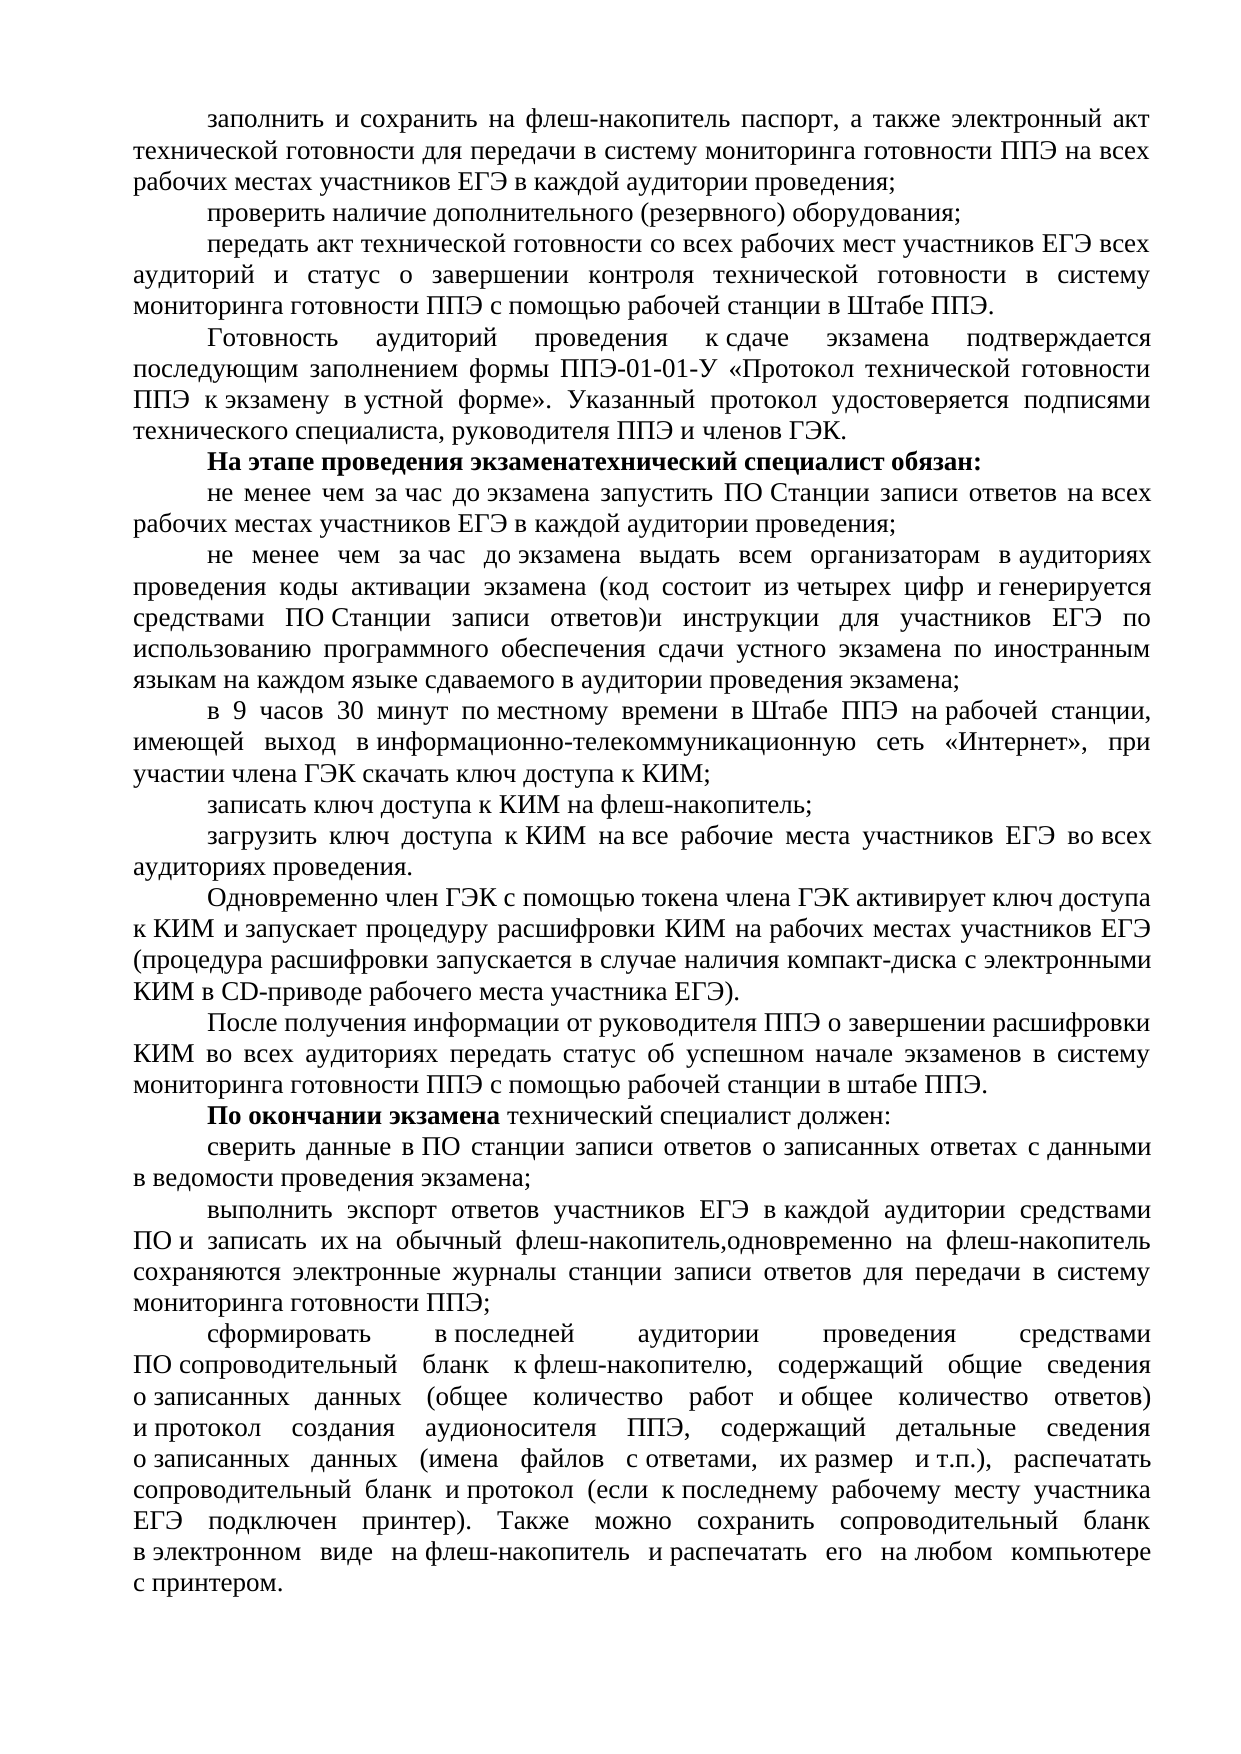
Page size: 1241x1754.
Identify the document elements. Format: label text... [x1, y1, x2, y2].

text проверить наличие дополнительного (резервного) оборудования; [133, 196, 1152, 227]
text На этапе проведения экзаменатехнический специалист обязан: [133, 445, 1152, 476]
text Готовность аудиторий проведения к сдаче экзамена подтверждается последующим заполнением формы ППЭ-01-01-У «Протокол технической готовности ППЭ к экзамену в устной форме». Указанный протокол удостоверяется подписями технического специалиста, руководителя ППЭ и членов ГЭК. [133, 321, 1152, 445]
text записать ключ доступа к КИМ на флеш-накопитель; [133, 788, 1152, 819]
text сформировать в последней аудитории проведения средствами ПО сопроводительный бланк к флеш-накопителю, содержащий общие сведения о записанных данных (общее количество работ и общее количество ответов) и протокол создания аудионосителя ППЭ, содержащий детальные сведения о записанных данных (имена файлов с ответами, их размер и т.п.), распечатать сопроводительный бланк и протокол (если к последнему рабочему месту участника ЕГЭ подключен принтер). Также можно сохранить сопроводительный бланк в электронном виде на флеш-накопитель и распечатать его на любом компьютере с принтером. [133, 1317, 1152, 1598]
text Одновременно член ГЭК с помощью токена члена ГЭК активирует ключ доступа к КИМ и запускает процедуру расшифровки КИМ на рабочих местах участников ЕГЭ (процедура расшифровки запускается в случае наличия компакт-диска с электронными КИМ в CD-приводе рабочего места участника ЕГЭ). [133, 881, 1152, 1006]
text не менее чем за час до экзамена выдать всем организаторам в аудиториях проведения коды активации экзамена (код состоит из четырех цифр и генерируется средствами ПО Станции записи ответов)и инструкции для участников ЕГЭ по использованию программного обеспечения сдачи устного экзамена по иностранным языкам на каждом языке сдаваемого в аудитории проведения экзамена; [133, 539, 1152, 694]
text По окончании экзамена технический специалист должен: [133, 1099, 1152, 1130]
text передать акт технической готовности со всех рабочих мест участников ЕГЭ всех аудиторий и статус о завершении контроля технической готовности в систему мониторинга готовности ППЭ с помощью рабочей станции в Штабе ППЭ. [133, 227, 1152, 321]
text не менее чем за час до экзамена запустить ПО Станции записи ответов на всех рабочих местах участников ЕГЭ в каждой аудитории проведения; [133, 476, 1152, 539]
text заполнить и сохранить на флеш-накопитель паспорт, а также электронный акт технической готовности для передачи в систему мониторинга готовности ППЭ на всех рабочих местах участников ЕГЭ в каждой аудитории проведения; [133, 103, 1152, 196]
text выполнить экспорт ответов участников ЕГЭ в каждой аудитории средствами ПО и записать их на обычный флеш-накопитель,одновременно на флеш-накопитель сохраняются электронные журналы станции записи ответов для передачи в систему мониторинга готовности ППЭ; [133, 1193, 1152, 1317]
text в 9 часов 30 минут по местному времени в Штабе ППЭ на рабочей станции, имеющей выход в информационно-телекоммуникационную сеть «Интернет», при участии члена ГЭК скачать ключ доступа к КИМ; [133, 694, 1152, 788]
text загрузить ключ доступа к КИМ на все рабочие места участников ЕГЭ во всех аудиториях проведения. [133, 819, 1152, 881]
text После получения информации от руководителя ППЭ о завершении расшифровки КИМ во всех аудиториях передать статус об успешном начале экзаменов в систему мониторинга готовности ППЭ с помощью рабочей станции в штабе ППЭ. [133, 1006, 1152, 1099]
text сверить данные в ПО станции записи ответов о записанных ответах с данными в ведомости проведения экзамена; [133, 1130, 1152, 1193]
